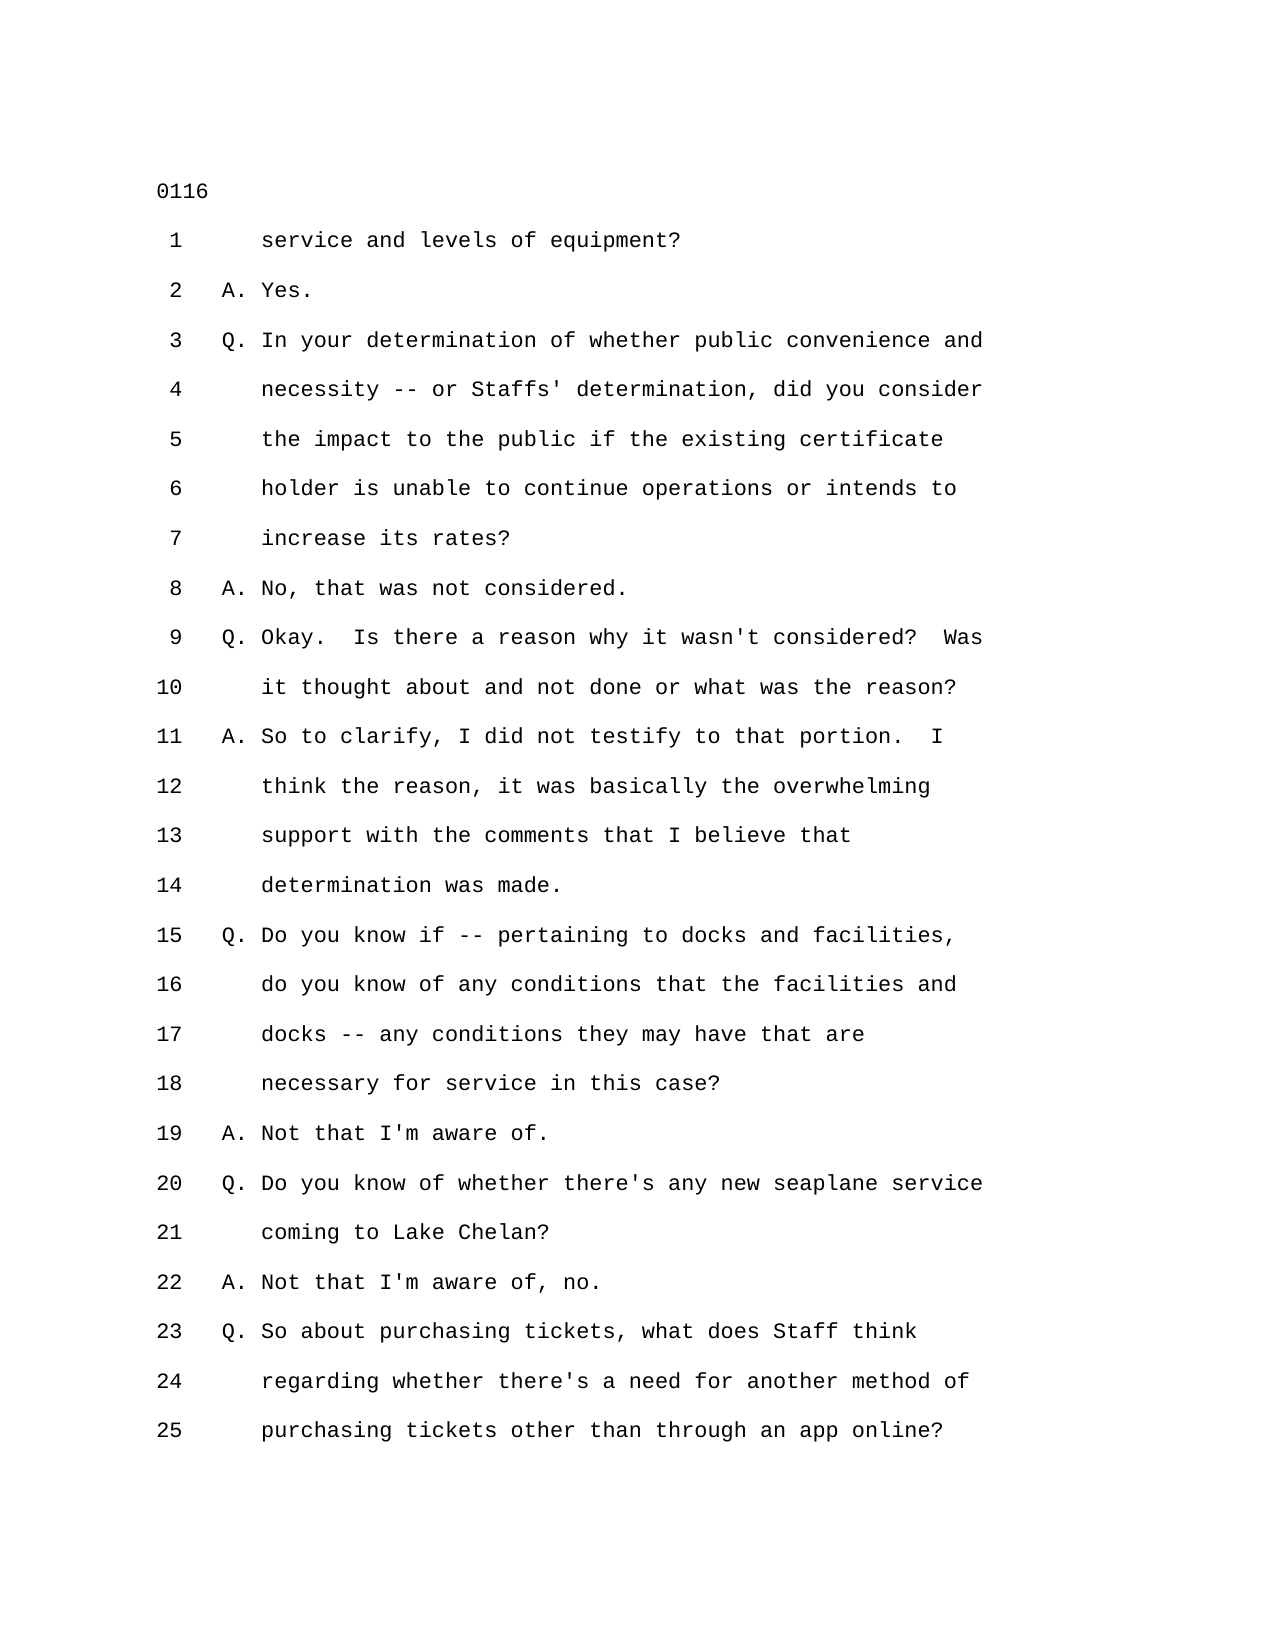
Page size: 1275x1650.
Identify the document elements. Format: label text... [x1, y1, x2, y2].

text 0116 [156, 180, 1119, 205]
text 7 increase its rates? [156, 527, 1119, 552]
text 19 A. Not that I'm aware of. [156, 1122, 1119, 1147]
text 25 purchasing tickets other than through an app online? [156, 1419, 1119, 1444]
text 10 it thought about and not done or what was the reason? [156, 676, 1119, 701]
text 23 Q. So about purchasing tickets, what does Staff think [156, 1320, 1119, 1345]
text 16 do you know of any conditions that the facilities and [156, 973, 1119, 998]
text 6 holder is unable to continue operations or intends to [156, 477, 1119, 502]
text 24 regarding whether there's a need for another method of [156, 1370, 1119, 1395]
text 18 necessary for service in this case? [156, 1072, 1119, 1097]
text 9 Q. Okay. Is there a reason why it wasn't considered? Was [156, 626, 1119, 651]
text 12 think the reason, it was basically the overwhelming [156, 775, 1119, 800]
text 2 A. Yes. [156, 279, 1119, 304]
text 8 A. No, that was not considered. [156, 577, 1119, 601]
text 13 support with the comments that I believe that [156, 824, 1119, 849]
text 20 Q. Do you know of whether there's any new seaplane service [156, 1172, 1119, 1196]
text 11 A. So to clarify, I did not testify to that portion. I [156, 725, 1119, 750]
text 14 determination was made. [156, 874, 1119, 899]
text 4 necessity -- or Staffs' determination, did you consider [156, 378, 1119, 403]
text 5 the impact to the public if the existing certificate [156, 428, 1119, 453]
text 15 Q. Do you know if -- pertaining to docks and facilities, [156, 924, 1119, 948]
text 22 A. Not that I'm aware of, no. [156, 1271, 1119, 1296]
text 1 service and levels of equipment? [156, 229, 1119, 254]
text 21 coming to Lake Chelan? [156, 1221, 1119, 1246]
text 3 Q. In your determination of whether public convenience and [156, 329, 1119, 353]
text 17 docks -- any conditions they may have that are [156, 1023, 1119, 1048]
